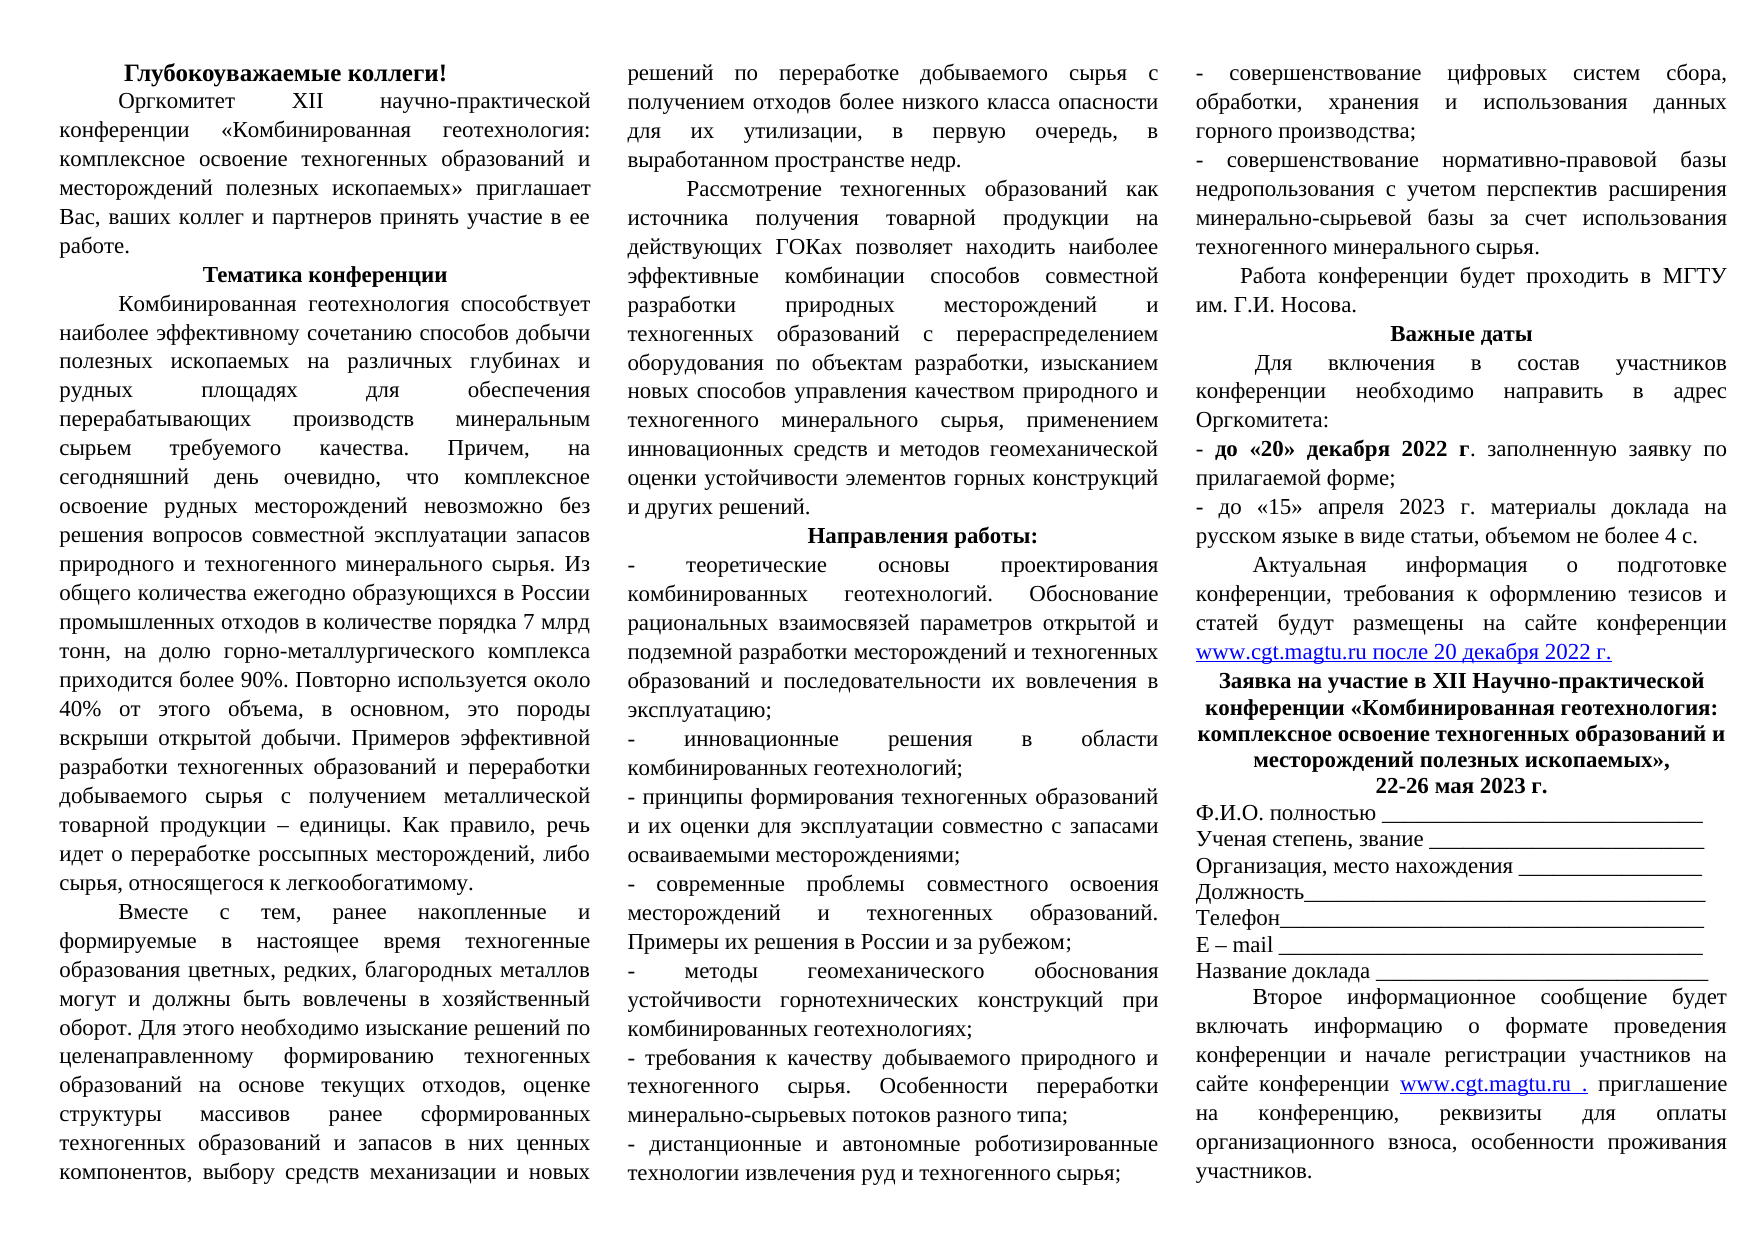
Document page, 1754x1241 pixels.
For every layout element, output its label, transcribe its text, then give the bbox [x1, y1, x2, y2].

text - принципы формирования техногенных образований и их оценки для эксплуатации совместно с запасами осваиваемыми месторождениями; [627, 783, 1159, 867]
text - требования к качеству добываемого природного и техногенного сырья. Особенности переработки минерально-сырьевых потоков разного типа; [627, 1044, 1159, 1128]
text Название доклада _____________________________ [1196, 957, 1709, 983]
text Организация, место нахождения ________________ [1196, 852, 1709, 878]
text - до «20» декабря 2022 г. заполненную заявку по прилагаемой форме; [1196, 436, 1727, 491]
text - методы геомеханического обоснования устойчивости горнотехнических конструкций при комбинированных геотехнологиях; [627, 957, 1159, 1041]
text E – mail _____________________________________ [1196, 931, 1709, 957]
text - теоретические основы проектирования комбинированных геотехнологий. Обоснование рациональных взаимосвязей параметров открытой и подземной разработки месторождений и техногенных образований и последовательности их вовлечения в эксплуатацию; [627, 551, 1159, 722]
text Для включения в состав участников конференции необходимо направить в адрес Оргкомитета: [1196, 349, 1727, 433]
text Направления работы: [627, 522, 1159, 549]
text - совершенствование цифровых систем сбора, обработки, хранения и использования данных горного производства; [1196, 59, 1727, 143]
text Работа конференции будет проходить в МГТУ им. Г.И. Носова. [1196, 262, 1727, 317]
text - до «15» апреля 2023 г. материалы доклада на русском языке в виде статьи, объемом не более 4 с. [1196, 493, 1727, 549]
text Рассмотрение техногенных образований как источника получения товарной продукции на действующих ГОКах позволяет находить наиболее эффективные комбинации способов совместной разработки природных месторождений и техногенных образований с перераспределением оборудования по объектам разработки, изысканием новых способов управления качеством природного и техногенного минерального сырья, применением инновационных средств и методов геомеханической оценки устойчивости элементов горных конструкций и других решений. [627, 175, 1159, 520]
text Телефон_____________________________________ [1196, 904, 1709, 931]
text Комбинированная геотехнология способствует наиболее эффективному сочетанию способов добычи полезных ископаемых на различных глубинах и рудных площадях для обеспечения перерабатывающих производств минеральным сырьем требуемого качества. Причем, на сегодняшний день очевидно, что комплексное освоение рудных месторождений невозможно без решения вопросов совместной эксплуатации запасов природного и техногенного минерального сырья. Из общего количества ежегодно образующихся в России промышленных отходов в количестве порядка 7 млрд тонн, на долю горно-металлургического комплекса приходится более 90%. Повторно используется около 40% от этого объема, в основном, это породы вскрыши открытой добычи. Примеров эффективной разработки техногенных образований и переработки добываемого сырья с получением металлической товарной продукции – единицы. Как правило, речь идет о переработке россыпных месторождений, либо сырья, относящегося к легкообогатимому. [59, 289, 591, 895]
text - совершенствование нормативно-правовой базы недропользования с учетом перспектив расширения минерально-сырьевой базы за счет использования техногенного минерального сырья. [1196, 146, 1727, 259]
subtitle Тематика конференции [59, 261, 591, 287]
text Актуальная информация о подготовке конференции, требования к оформлению тезисов и статей будут размещены на сайте конференции www.cgt.magtu.ru после 20 декабря 2022 г. [1196, 551, 1727, 664]
text Вместе с тем, ранее накопленные и формируемые в настоящее время техногенные образования цветных, редких, благородных металлов могут и должны быть вовлечены в хозяйственный оборот. Для этого необходимо изыскание решений по целенаправленному формированию техногенных образований на основе текущих отходов, оценке структуры массивов ранее сформированных техногенных образований и запасов в них ценных компонентов, выбору средств механизации и новых решений по переработке добываемого сырья с получением отходов более низкого класса опасности для их утилизации, в первую очередь, в выработанном пространстве недр. [59, 898, 591, 1185]
text 22-26 мая 2023 г. [1196, 773, 1727, 799]
text Яницкий Е.Б. – ОАО «ВИОГЕМ», к.г.н. Глубокоуважаемые коллеги! [59, 59, 591, 87]
text Второе информационное сообщение будет включать информацию о формате проведения конференции и начале регистрации участников на сайте конференции www.cgt.magtu.ru . приглашение на конференцию, реквизиты для оплаты организационного взноса, особенности проживания участников. [1196, 983, 1727, 1183]
subtitle Ф.И.О. полностью ____________________________ [1196, 799, 1709, 825]
text комплексное освоение техногенных образований и месторождений полезных ископаемых», [1196, 720, 1727, 773]
subtitle Заявка на участие в XII Научно-практической конференции «Комбинированная геотехнология: [1196, 667, 1727, 720]
text Вместе с тем, ранее накопленные и формируемые в настоящее время техногенные образования цветных, редких, благородных металлов могут и должны быть вовлечены в хозяйственный оборот. Для этого необходимо изыскание решений по целенаправленному формированию техногенных образований на основе текущих отходов, оценке структуры массивов ранее сформированных техногенных образований и запасов в них ценных компонентов, выбору средств механизации и новых решений по переработке добываемого сырья с получением отходов более низкого класса опасности для их утилизации, в первую очередь, в выработанном пространстве недр. [627, 59, 1159, 172]
text - дистанционные и автономные роботизированные технологии извлечения руд и техногенного сырья; [627, 1131, 1159, 1186]
text Важные даты [1196, 320, 1727, 346]
text - инновационные решения в области комбинированных геотехнологий; [627, 725, 1159, 780]
text Ученая степень, звание ________________________ [1196, 825, 1709, 852]
text - современные проблемы совместного освоения месторождений и техногенных образований. Примеры их решения в России и за рубежом; [627, 870, 1159, 954]
text Оргкомитет XII научно-практической конференции «Комбинированная геотехнология: комплексное освоение техногенных образований и месторождений полезных ископаемых» приглашает Вас, ваших коллег и партнеров принять участие в ее работе. [59, 87, 591, 258]
text Должность___________________________________ [1196, 878, 1709, 904]
